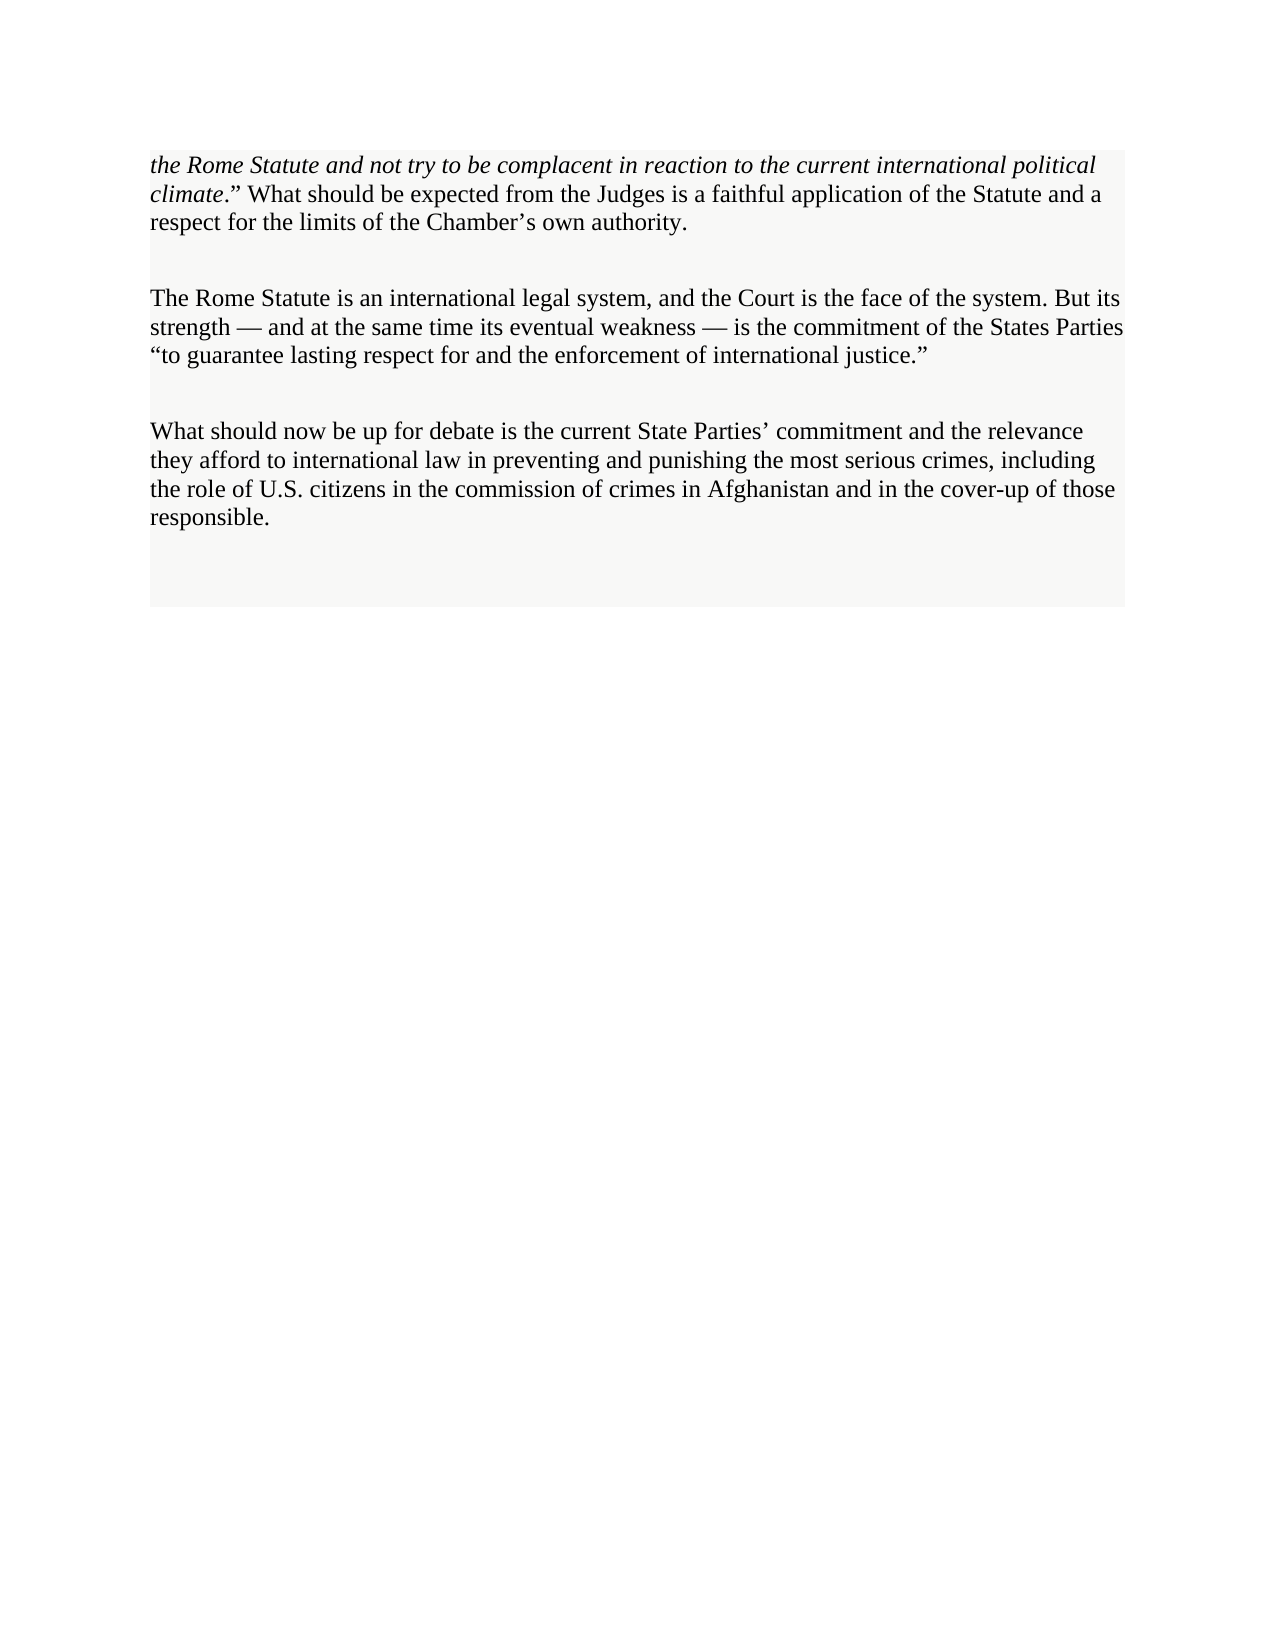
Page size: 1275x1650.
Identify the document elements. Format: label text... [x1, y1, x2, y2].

text What should now be up for debate is the current State Parties’ commitment and the relevance they afford to international law in preventing and punishing the most serious crimes, including the role of U.S. citizens in the commission of crimes in Afghanistan and in the cover-up of those responsible. [150, 416, 1125, 531]
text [150, 150, 1125, 236]
text The Rome Statute is an international legal system, and the Court is the face of the system. But its strength — and at the same time its eventual weakness — is the commitment of the States Parties “to guarantee lasting respect for and the enforcement of international justice.” [150, 283, 1125, 369]
